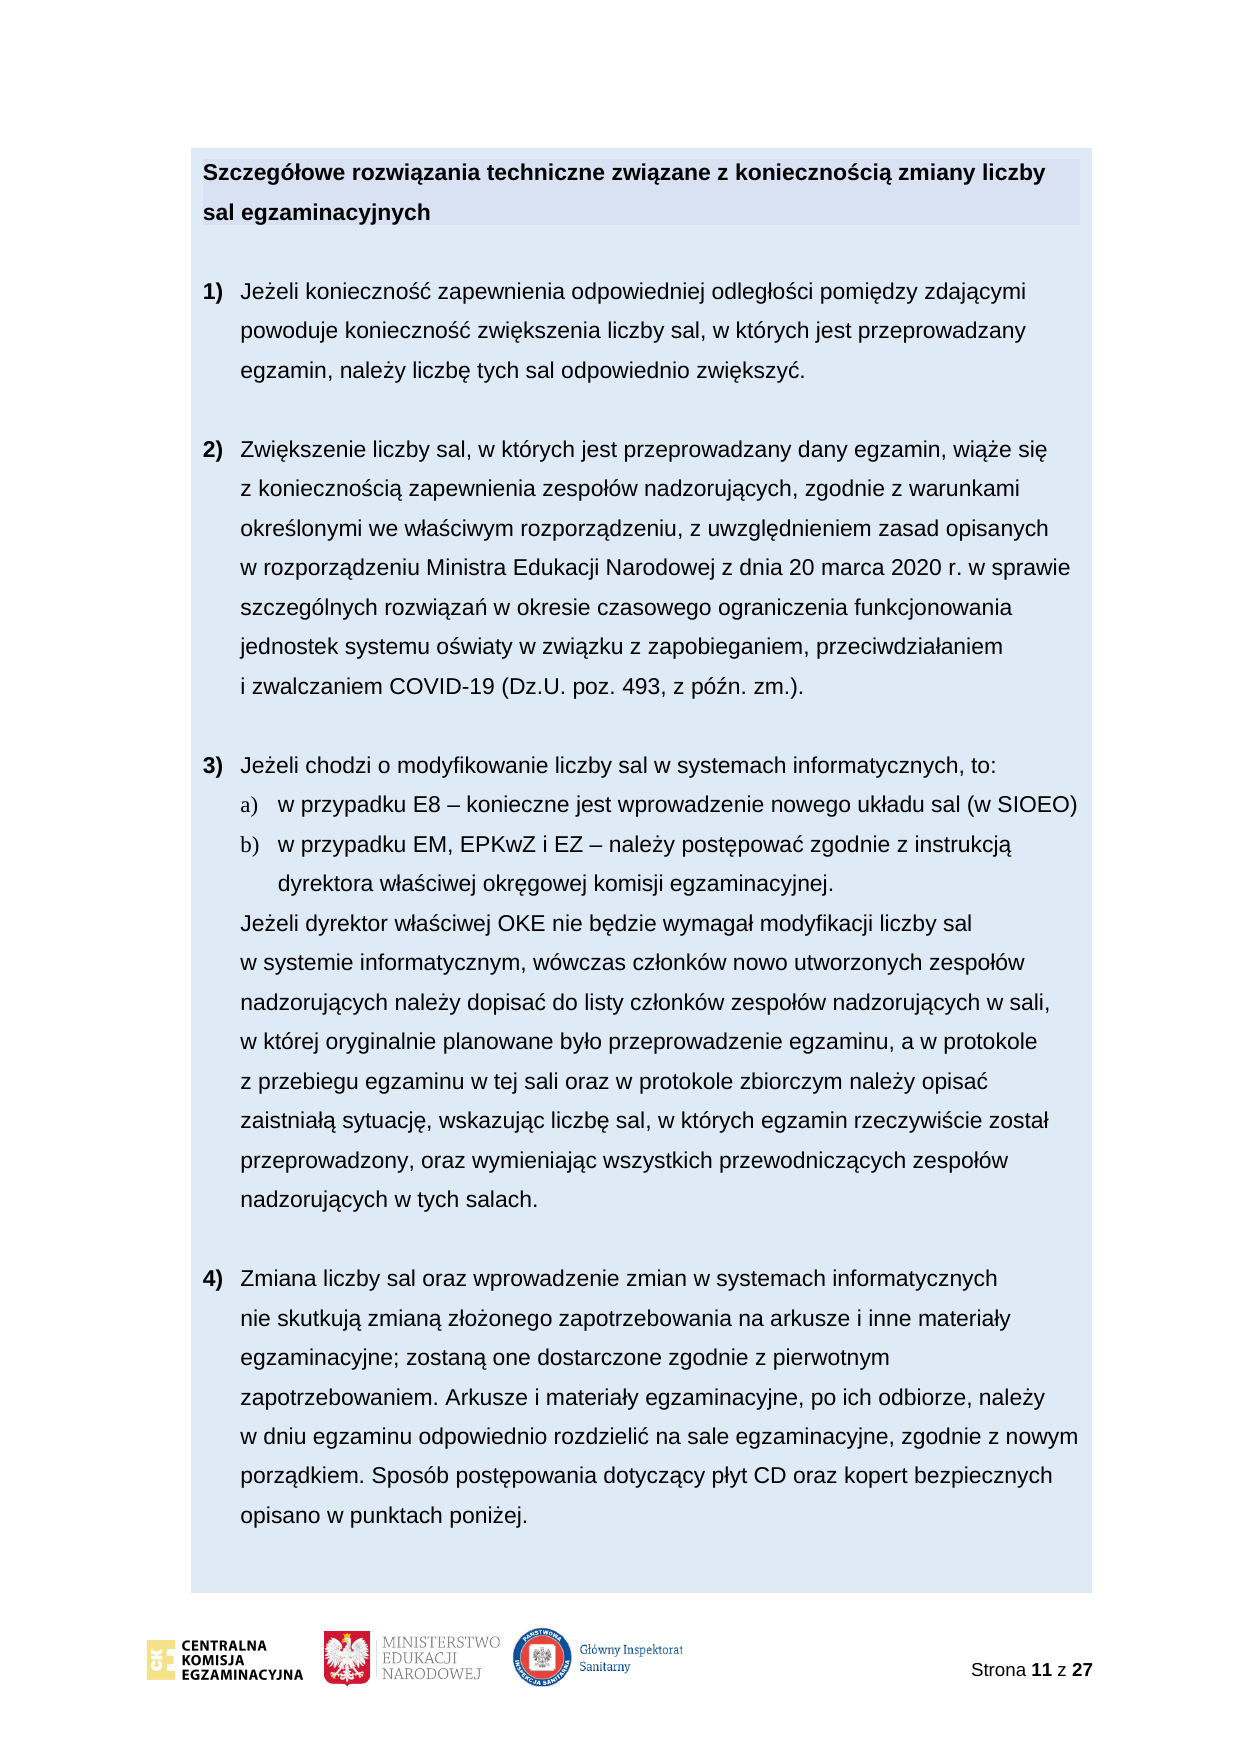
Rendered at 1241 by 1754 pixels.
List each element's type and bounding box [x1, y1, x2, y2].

picture [324, 1631, 500, 1687]
table_header [191, 148, 1092, 1593]
picture [512, 1627, 683, 1687]
picture [146, 1638, 304, 1681]
